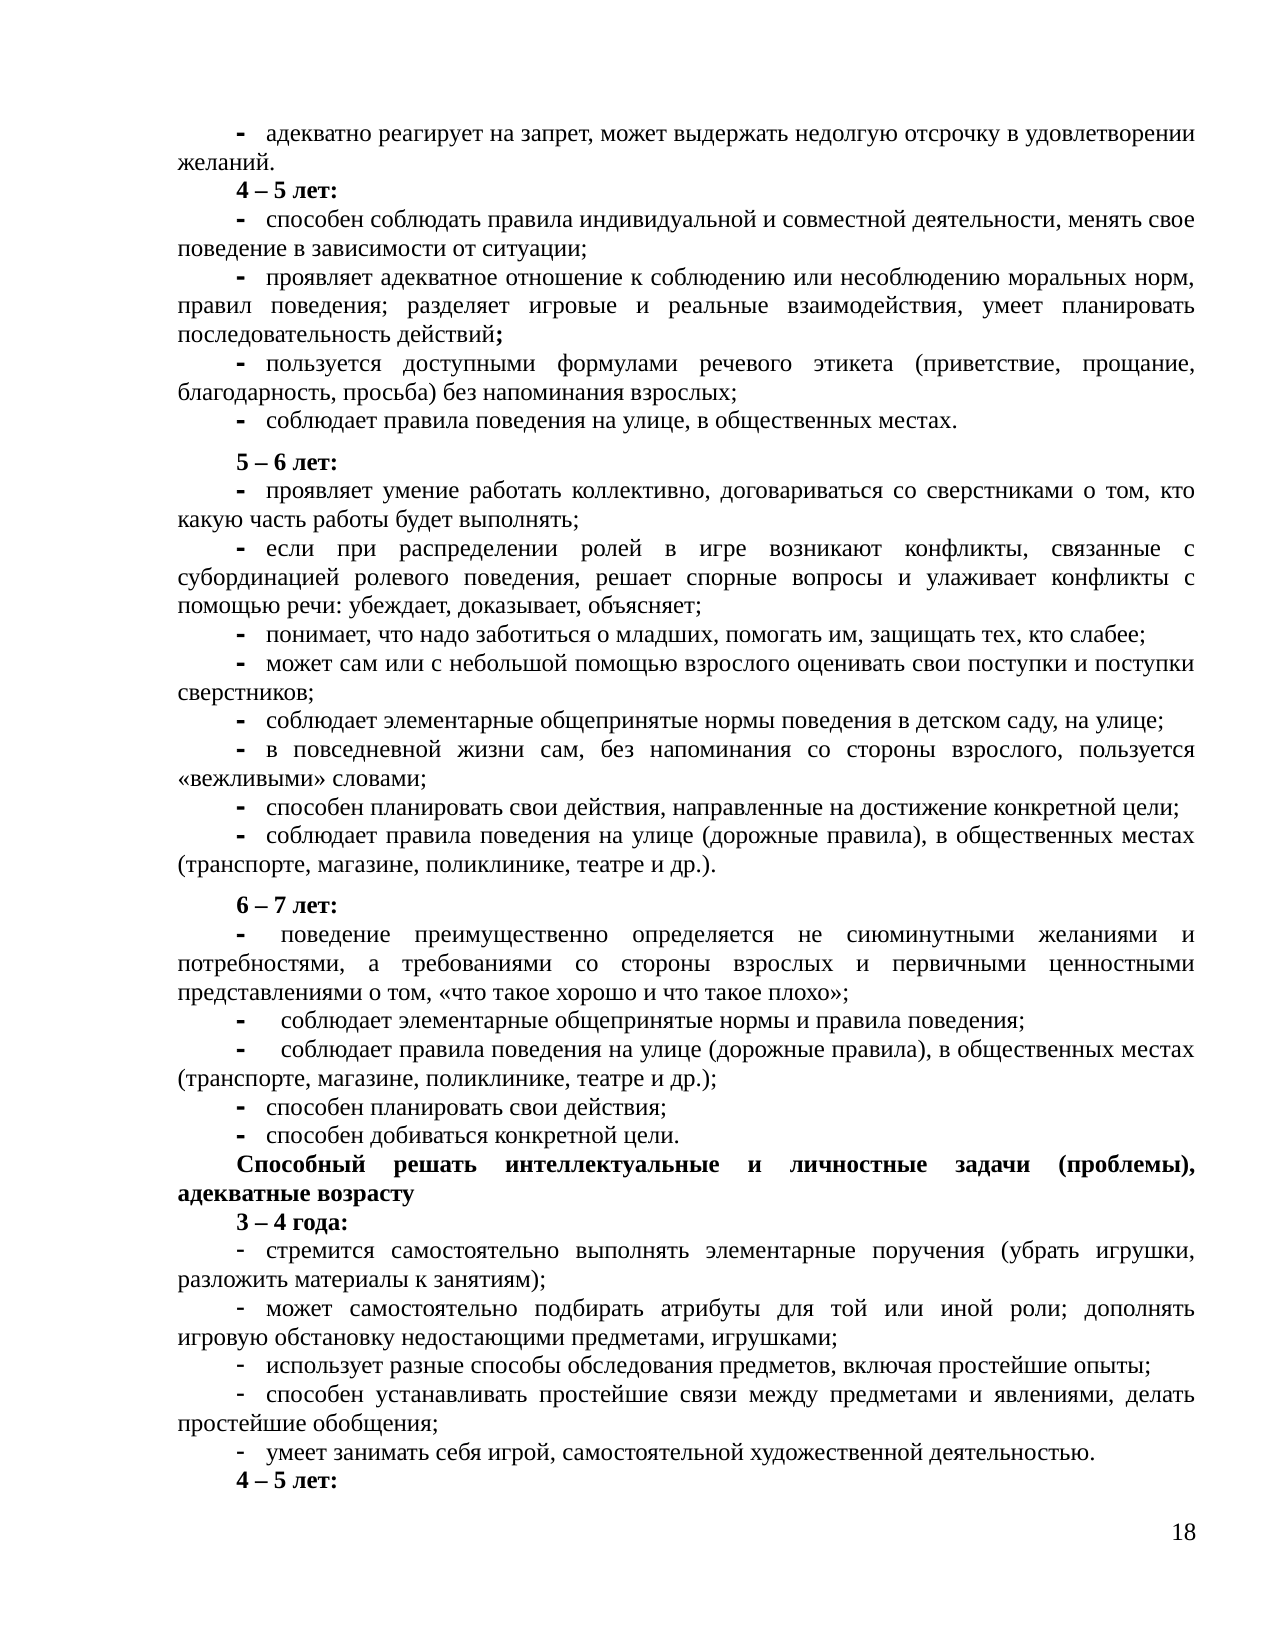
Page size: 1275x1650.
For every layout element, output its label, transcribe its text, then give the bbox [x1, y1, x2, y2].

list понимает, что надо заботиться о младших, помогать им, защищать тех, кто слабее; [177, 619, 1196, 648]
list пользуется доступными формулами речевого этикета (приветствие, прощание, благодарность, просьба) без напоминания взрослых; [177, 348, 1196, 406]
list соблюдает правила поведения на улице (дорожные правила), в общественных местах (транспорте, магазине, поликлинике, театре и др.); [177, 1034, 1196, 1092]
list способен соблюдать правила индивидуальной и совместной деятельности, менять свое поведение в зависимости от ситуации; [177, 204, 1196, 262]
text 6 – 7 лет: [177, 891, 1196, 919]
list соблюдает правила поведения на улице, в общественных местах. [177, 406, 1196, 434]
list может самостоятельно подбирать атрибуты для той или иной роли; дополнять игровую обстановку недостающими предметами, игрушками; [177, 1293, 1196, 1351]
list проявляет адекватное отношение к соблюдению или несоблюдению моральных норм, правил поведения; разделяет игровые и реальные взаимодействия, умеет планировать последовательность действий; [177, 262, 1196, 348]
list способен устанавливать простейшие связи между предметами и явлениями, делать простейшие обобщения; [177, 1379, 1196, 1437]
list поведение преимущественно определяется не сиюминутными желаниями и потребностями, а требованиями со стороны взрослых и первичными ценностными представлениями о том, «что такое хорошо и что такое плохо»; [177, 919, 1196, 1006]
list проявляет умение работать коллективно, договариваться со сверстниками о том, кто какую часть работы будет выполнять; [177, 476, 1196, 533]
list способен добиваться конкретной цели. [177, 1121, 1196, 1149]
text 4 – 5 лет: [177, 176, 1196, 204]
list может сам или с небольшой помощью взрослого оценивать свои поступки и поступки сверстников; [177, 648, 1196, 706]
list стремится самостоятельно выполнять элементарные поручения (убрать игрушки, разложить материалы к занятиям); [177, 1236, 1196, 1293]
text 5 – 6 лет: [177, 447, 1196, 476]
text 3 – 4 года: [177, 1207, 1196, 1236]
list адекватно реагирует на запрет, может выдержать недолгую отсрочку в удовлетворении желаний. [177, 118, 1196, 176]
list умеет занимать себя игрой, самостоятельной художественной деятельностью. [177, 1437, 1196, 1466]
list если при распределении ролей в игре возникают конфликты, связанные с субординацией ролевого поведения, решает спорные вопросы и улаживает конфликты с помощью речи: убеждает, доказывает, объясняет; [177, 533, 1196, 619]
list использует разные способы обследования предметов, включая простейшие опыты; [177, 1351, 1196, 1379]
list соблюдает правила поведения на улице (дорожные правила), в общественных местах (транспорте, магазине, поликлинике, театре и др.). [177, 821, 1196, 878]
list способен планировать свои действия, направленные на достижение конкретной цели; [177, 792, 1196, 821]
list способен планировать свои действия; [177, 1092, 1196, 1121]
text 4 – 5 лет: [177, 1466, 1196, 1494]
list соблюдает элементарные общепринятые нормы и правила поведения; [177, 1006, 1196, 1034]
text Способный решать интеллектуальные и личностные задачи (проблемы), адекватные возрасту [177, 1149, 1196, 1207]
list соблюдает элементарные общепринятые нормы поведения в детском саду, на улице; [177, 706, 1196, 734]
list в повседневной жизни сам, без напоминания со стороны взрослого, пользуется «вежливыми» словами; [177, 734, 1196, 792]
